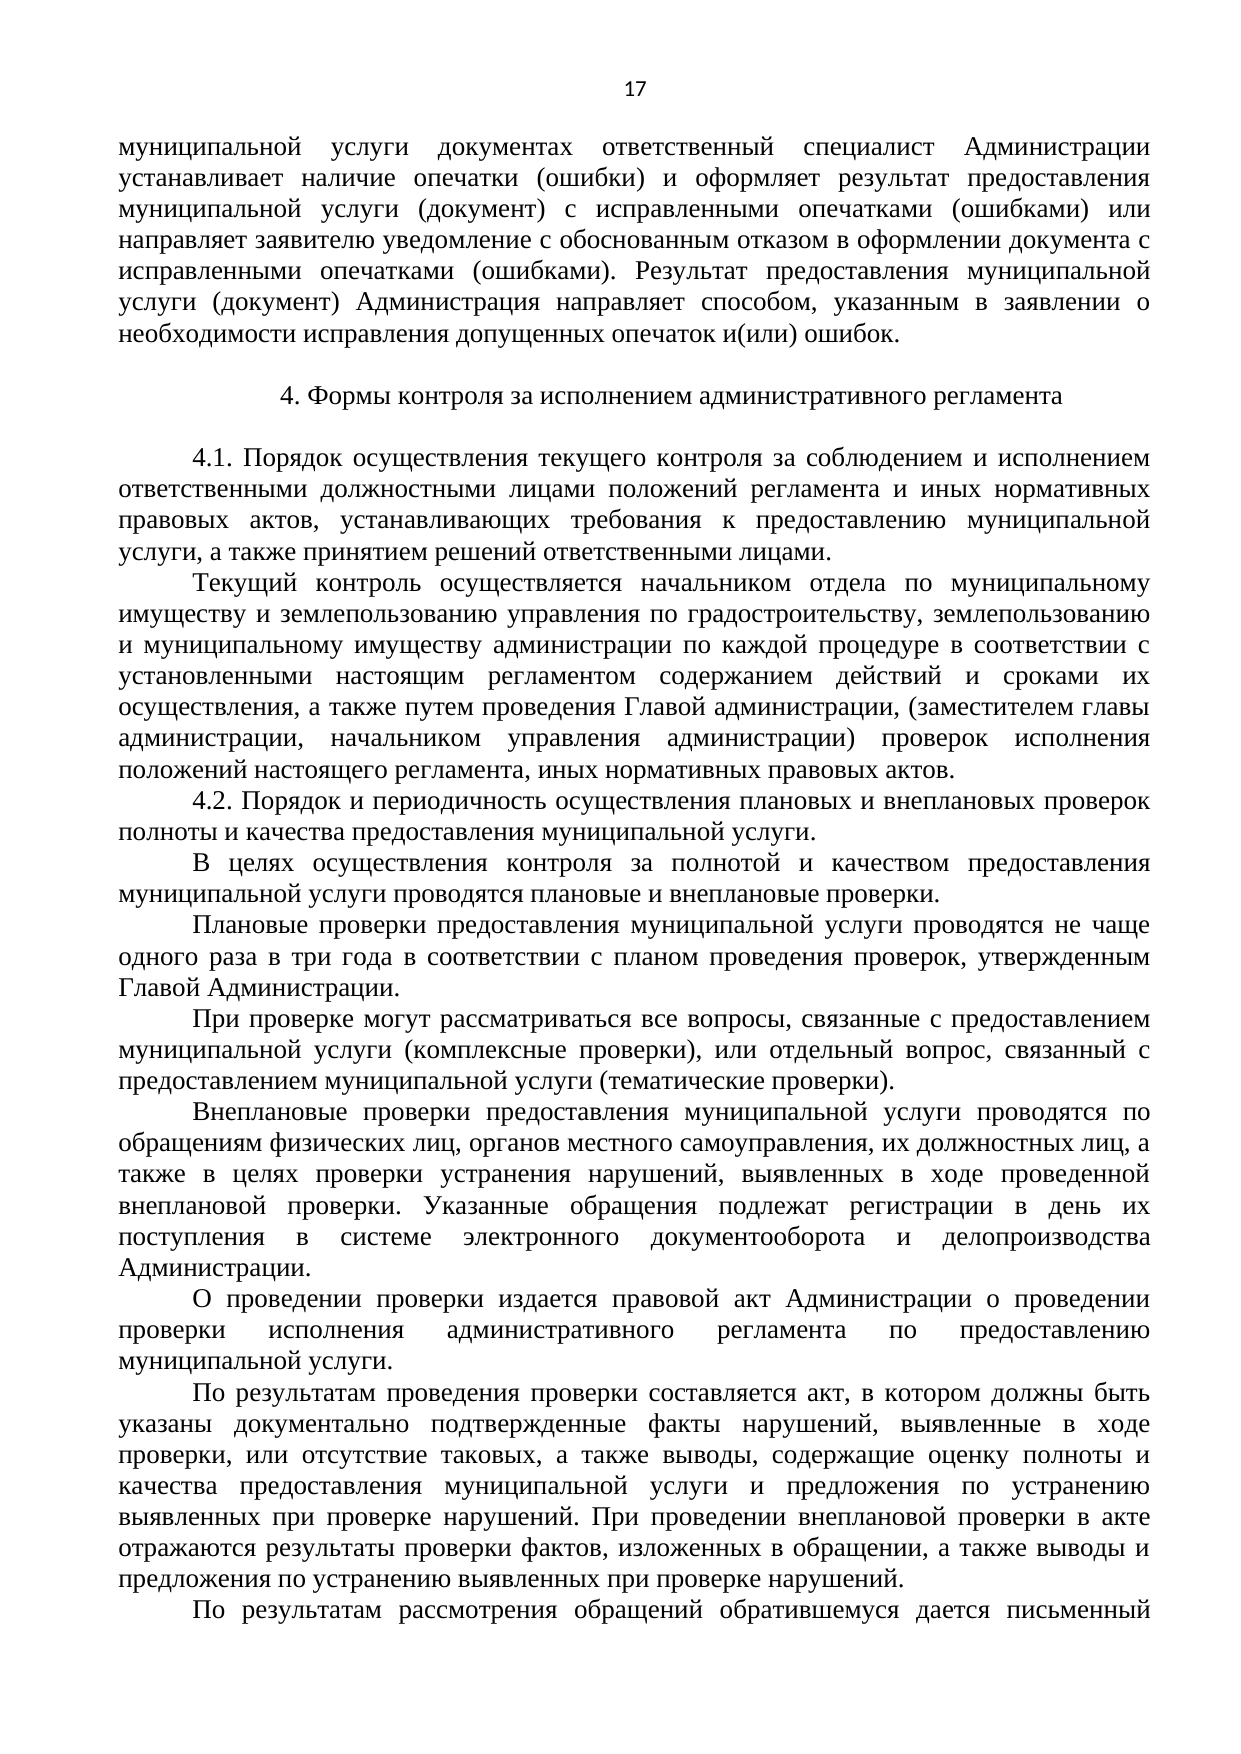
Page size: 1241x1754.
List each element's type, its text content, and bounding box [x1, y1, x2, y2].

text При проверке могут рассматриваться все вопросы, связанные с предоставлением муниципальной услуги (комплексные проверки), или отдельный вопрос, связанный с предоставлением муниципальной услуги (тематические проверки). [118, 1002, 1152, 1095]
text О проведении проверки издается правовой акт Администрации о проведении проверки исполнения административного регламента по предоставлению муниципальной услуги. [118, 1282, 1152, 1376]
text В целях осуществления контроля за полнотой и качеством предоставления муниципальной услуги проводятся плановые и внеплановые проверки. [118, 846, 1152, 908]
text Текущий контроль осуществляется начальником отдела по муниципальному имуществу и землепользованию управления по градостроительству, землепользованию и муниципальному имуществу администрации по каждой процедуре в соответствии с установленными настоящим регламентом содержанием действий и сроками их осуществления, а также путем проведения Главой администрации, (заместителем главы администрации, начальником управления администрации) проверок исполнения положений настоящего регламента, иных нормативных правовых актов. [118, 566, 1152, 784]
text Внеплановые проверки предоставления муниципальной услуги проводятся по обращениям физических лиц, органов местного самоуправления, их должностных лиц, а также в целях проверки устранения нарушений, выявленных в ходе проведенной внеплановой проверки. Указанные обращения подлежат регистрации в день их поступления в системе электронного документооборота и делопроизводства Администрации. [118, 1095, 1152, 1282]
text По результатам проведения проверки составляется акт, в котором должны быть указаны документально подтвержденные факты нарушений, выявленные в ходе проверки, или отсутствие таковых, а также выводы, содержащие оценку полноты и качества предоставления муниципальной услуги и предложения по устранению выявленных при проверке нарушений. При проведении внеплановой проверки в акте отражаются результаты проверки фактов, изложенных в обращении, а также выводы и предложения по устранению выявленных при проверке нарушений. [118, 1376, 1152, 1594]
text 4.2. Порядок и периодичность осуществления плановых и внеплановых проверок полноты и качества предоставления муниципальной услуги. [118, 784, 1152, 846]
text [118, 130, 1152, 348]
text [118, 1594, 1152, 1625]
text 4. Формы контроля за исполнением административного регламента [118, 379, 1152, 410]
text Плановые проверки предоставления муниципальной услуги проводятся не чаще одного раза в три года в соответствии с планом проведения проверок, утвержденным Главой Администрации. [118, 908, 1152, 1002]
text 4.1. Порядок осуществления текущего контроля за соблюдением и исполнением ответственными должностными лицами положений регламента и иных нормативных правовых актов, устанавливающих требования к предоставлению муниципальной услуги, а также принятием решений ответственными лицами. [118, 441, 1152, 566]
